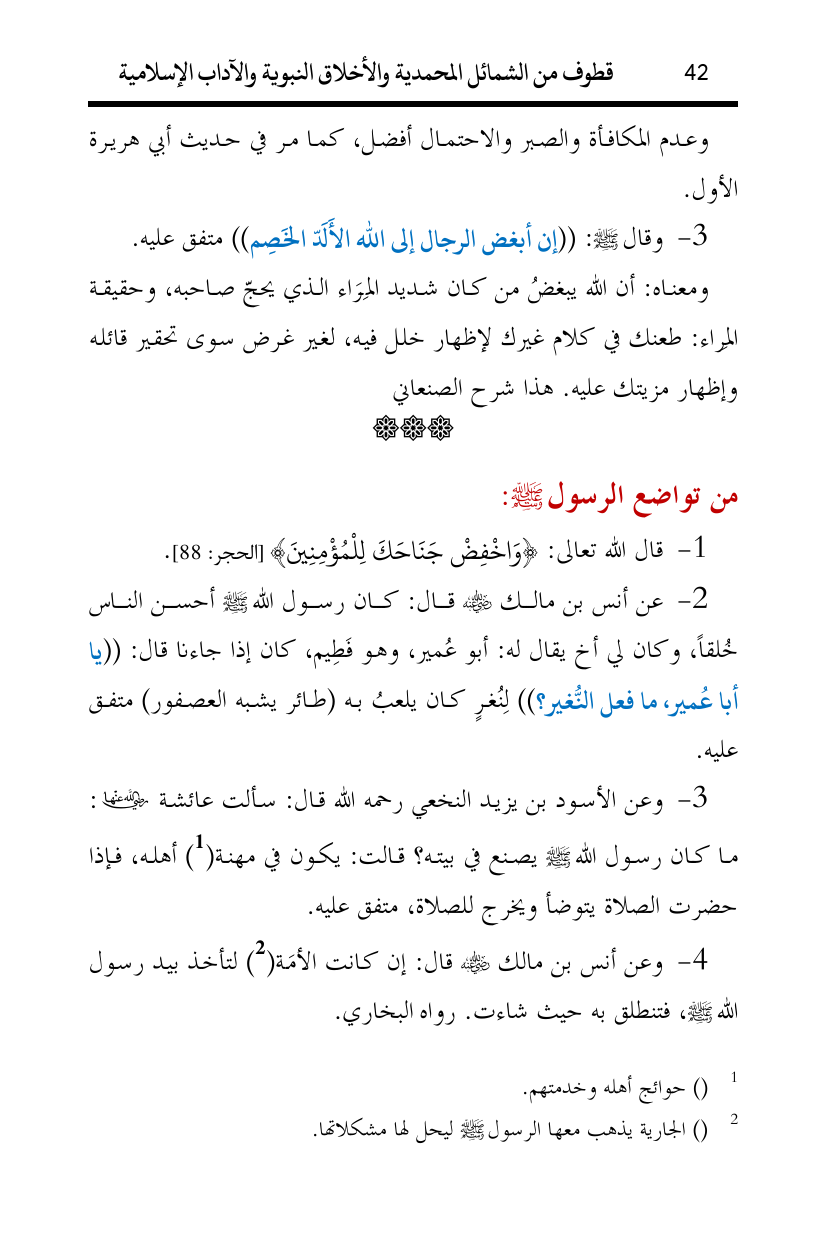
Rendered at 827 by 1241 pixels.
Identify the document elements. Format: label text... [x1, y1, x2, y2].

text 3- وعن الأسود بن يزيد النخعي رحمه الله قال: سألت عائشة ل: ما كان رسول الله ج يصنع في بيته؟ قالت: يكون في مهنة() أهله، فإذا حضرت الصلاة يتوضأ ويخرج للصلاة، متفق عليه. [89, 776, 738, 932]
text 1- قال الله تعالى: ﴿وَاخْفِضْ جَنَاحَكَ لِلْمُؤْمِنِينَ﴾ [الحجر: 88]. [89, 526, 738, 577]
text 4- وعن أنس بن مالك س قال: إن كانت الأمَة() لتأخذ بيد رسول الله ج، فتنطلق به حيث شاءت. رواه البخاري. [89, 932, 738, 1037]
text من تواضع الرسول ج: [89, 468, 738, 526]
text 2- عن أنس بن مالك س قال: كان رسول الله ج أحسن الناس خُلقاً، وكان لي أخ يقال له: أبو عُمير، وهـو فَطِيم، كان إذا جاءنا قال: ((يا أبا عُمير، ما فعل النُّغير؟)) لِنُغرٍ كان يلعبُ به (طائر يشبه العصفور) متفق عليه. [89, 577, 738, 776]
text ومعناه: أن الله يبغضُ من كان شديد المِرَاء الذي يحجّ صاحبه، وحقيقة المِراء: طعنك في كلام غيرك لإظهار خلل فيه، لغير غرض سوى تحقير قائله وإظهار مزيتك عليه. هذا شرح الصنعاني [89, 264, 738, 414]
text 3- وقال ج: ((إن أبغض الرجال إلى الله الأَلَدّ الخَصِم)) متفق عليه. [89, 215, 738, 264]
text وعدم المكافأة والصبر والاحتمال أفضل، كما مر في حديث أبي هريرة الأول. [89, 115, 738, 215]
